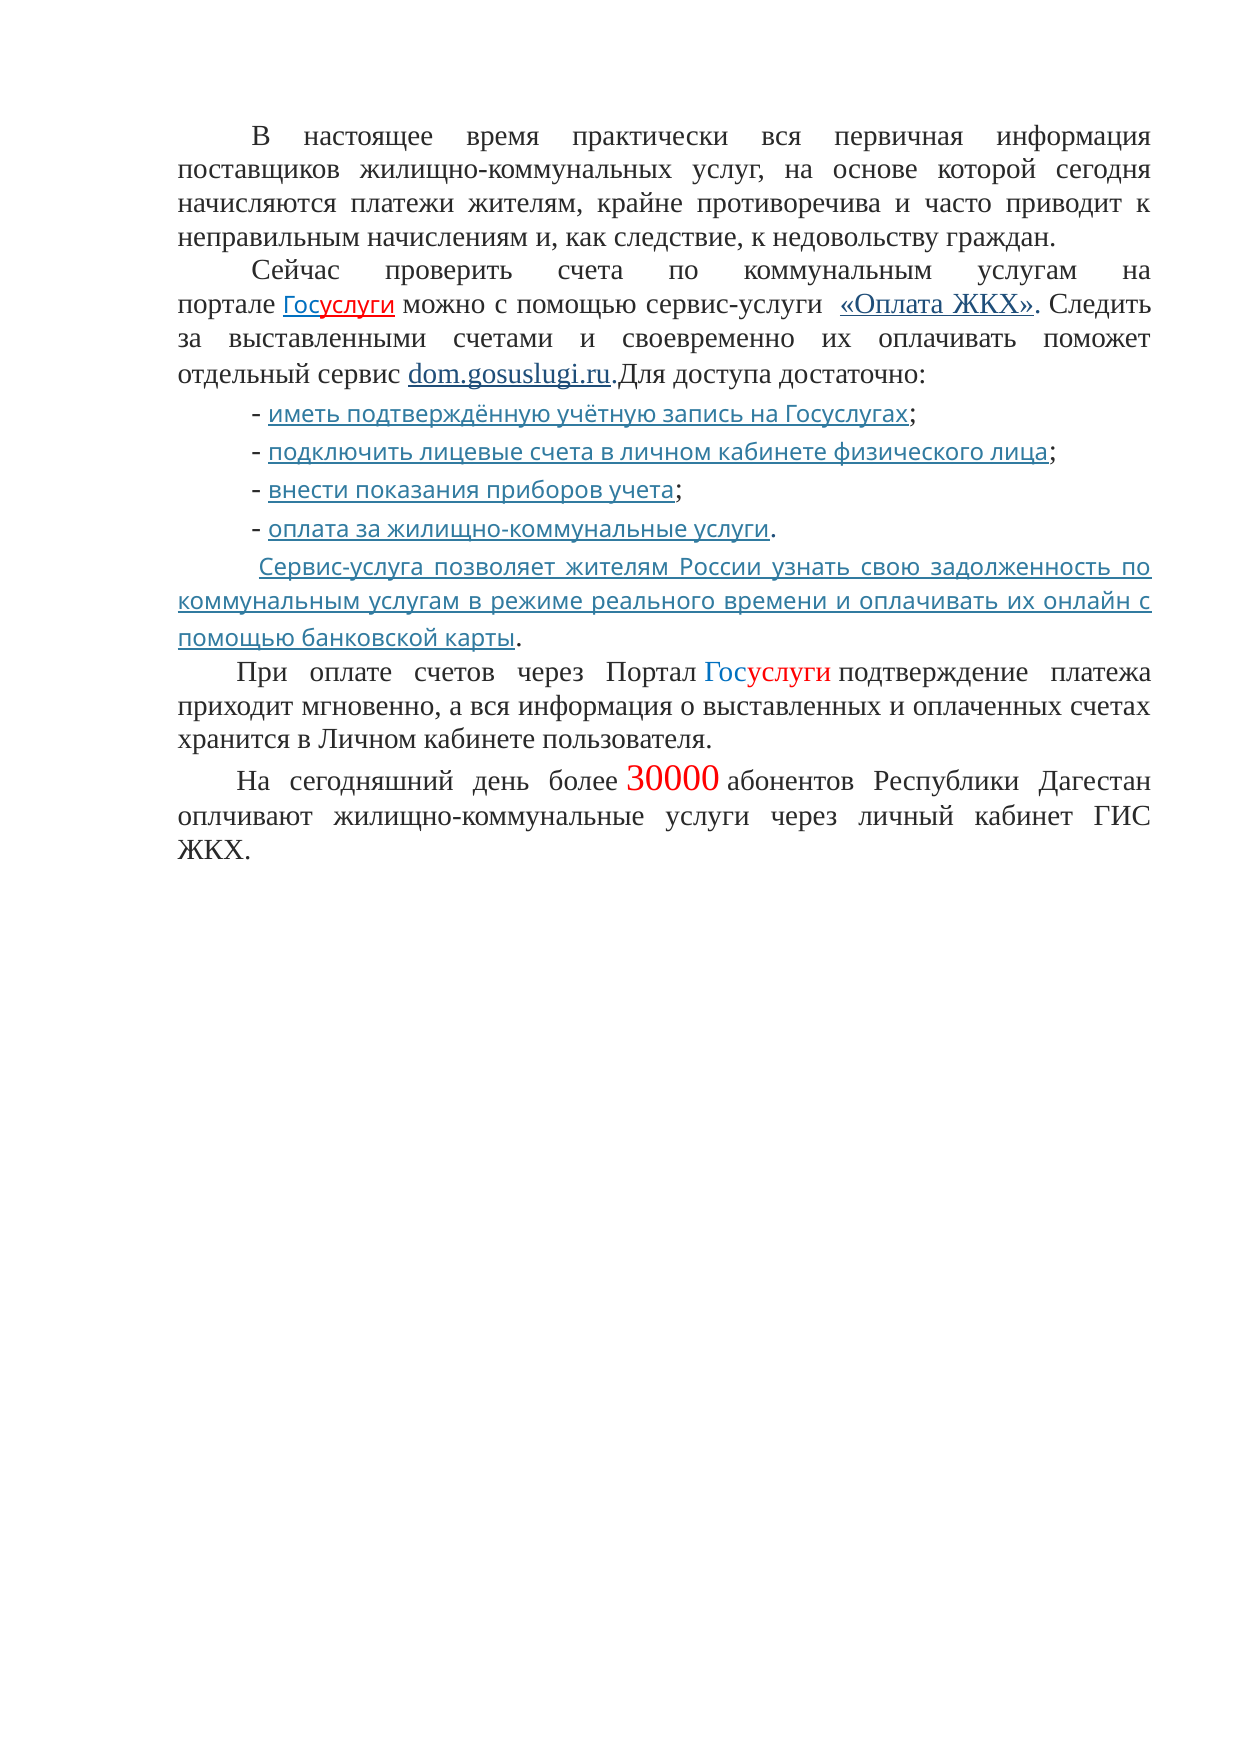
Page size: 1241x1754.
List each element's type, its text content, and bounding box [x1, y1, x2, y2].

text В настоящее время практически вся первичная информация поставщиков жилищно-коммунальных услуг, на основе которой сегодня начисляются платежи жителям, крайне противоречива и часто приводит к неправильным начислениям и, как следствие, к недовольству граждан. [177, 118, 1152, 252]
text Сервис-услуга позволяет жителям России узнать свою задолженность по коммунальным услугам в режиме реального времени и оплачивать их онлайн с помощью банковской карты. [177, 545, 1152, 611]
text - подключить лицевые счета в личном кабинете физического лица; [177, 430, 1152, 469]
text На сегодняшний день более 30000 абонентов Республики Дагестан оплчивают жилищно-коммунальные услуги через личный кабинет ГИС ЖКХ. [177, 755, 1152, 865]
text - оплата за жилищно-коммунальные услуги. [177, 507, 1152, 545]
text Сервис-услуга позволяет жителям России узнать свою задолженность по коммунальным услугам в режиме реального времени и оплачивать их онлайн с помощью банковской карты. [177, 612, 1152, 654]
text При оплате счетов через Портал Госуслуги подтверждение платежа приходит мгновенно, а вся информация о выставленных и оплаченных счетах хранится в Личном кабинете пользователя. [177, 654, 1152, 755]
text - иметь подтверждённую учётную запись на Госуслугах; [177, 392, 1152, 430]
text - внести показания приборов учета; [177, 469, 1152, 507]
text Сейчас проверить счета по коммунальным услугам на портале Госуслуги можно с помощью сервис-услуги «Оплата ЖКХ». Следить за выставленными счетами и своевременно их оплачивать поможет отдельный сервис dom.gosuslugi.ru.Для доступа достаточно: [177, 252, 1152, 392]
